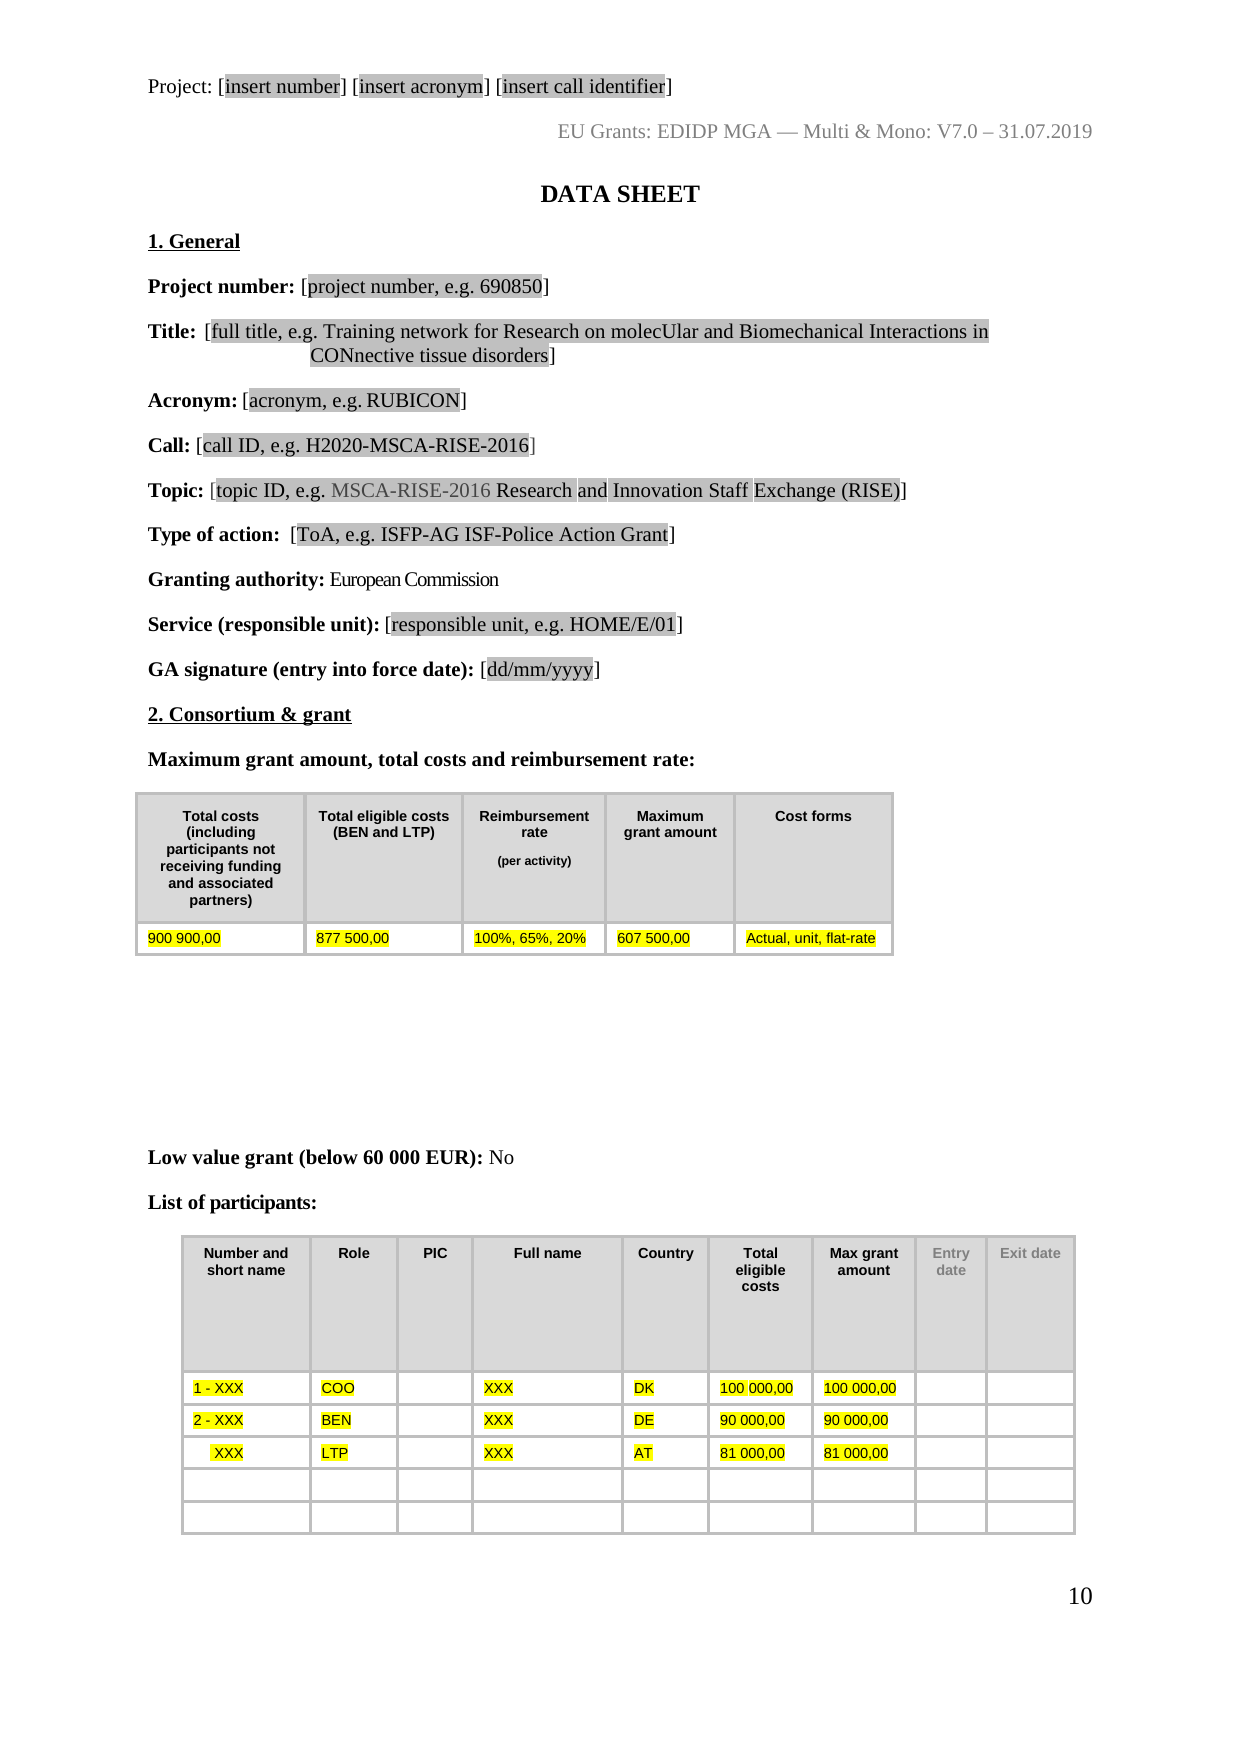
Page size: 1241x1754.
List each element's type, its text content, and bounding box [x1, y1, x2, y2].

text Service (responsible unit): [responsible unit, e.g. HOME/E/01] [148, 612, 391, 636]
text Type of action: [ToA, e.g. ISFP-AG ISF-Police Action Grant] [148, 522, 872, 546]
table_cell [988, 1373, 1073, 1402]
table_cell 100 000,00 [814, 1373, 914, 1402]
text GA signature (entry into force date): [dd/mm/yyyy] [148, 657, 487, 681]
table_cell [814, 1470, 914, 1500]
text Service (responsible unit): [responsible unit, e.g. HOME/E/01] [676, 612, 1092, 636]
table_cell XXX [184, 1438, 309, 1467]
table_cell 877 500,00 [307, 924, 461, 953]
table_cell 90 000,00 [710, 1406, 811, 1435]
text Topic: [topic ID, e.g. MSCA-RISE-2016 Research and Innovation Staff Exchange (RISE)] [148, 477, 1092, 502]
table_cell [917, 1373, 985, 1402]
table_cell 2 - XXX [184, 1406, 309, 1435]
table_cell [184, 1470, 309, 1500]
table_cell 81 000,00 [710, 1438, 811, 1467]
table_cell 81 000,00 [814, 1438, 914, 1467]
table_cell 100%, 65%, 20% [464, 924, 604, 953]
table_cell [399, 1470, 471, 1500]
table_cell [710, 1503, 811, 1532]
table_cell [474, 1470, 621, 1500]
text Granting authority: European Commission [148, 567, 1088, 591]
table_cell [988, 1406, 1073, 1435]
table_header Entry date [917, 1238, 985, 1370]
table_cell [399, 1373, 471, 1402]
text DATA SHEET [148, 179, 1092, 208]
table_cell [399, 1406, 471, 1435]
text Project number: [project number, e.g. 690850] [542, 274, 1092, 298]
table_cell [917, 1470, 985, 1500]
table_header Reimbursement rate (per activity) [464, 795, 604, 921]
text Project number: [project number, e.g. 690850] [148, 274, 308, 298]
table_header Number and short name [184, 1238, 309, 1370]
table_cell [312, 1503, 396, 1532]
table_header Full name [474, 1238, 621, 1370]
table_cell 607 500,00 [607, 924, 733, 953]
table_header Maximum grant amount [607, 795, 733, 921]
table_header Cost forms [736, 795, 891, 921]
text Title: [full title, e.g. Training network for Research on molecUlar and Biomechanical Interactions in CONnective tissue disorders] [549, 319, 1092, 367]
text GA signature (entry into force date): [dd/mm/yyyy] [593, 657, 1092, 681]
table_cell [312, 1470, 396, 1500]
table_header Max grant amount [814, 1238, 914, 1370]
table_cell [988, 1438, 1073, 1467]
table_cell COO [312, 1373, 396, 1402]
table_cell [399, 1438, 471, 1467]
table_cell 1 - XXX [184, 1373, 309, 1402]
text Acronym: [acronym, e.g. RUBICON] [460, 388, 1092, 412]
table_cell 90 000,00 [814, 1406, 914, 1435]
table_cell AT [624, 1438, 707, 1467]
table_cell [710, 1470, 811, 1500]
table_cell XXX [474, 1373, 621, 1402]
table_cell [917, 1406, 985, 1435]
table_cell BEN [312, 1406, 396, 1435]
table_cell [624, 1503, 707, 1532]
text List of participants: [148, 1190, 1088, 1214]
table_cell LTP [312, 1438, 396, 1467]
text Low value grant (below 60 000 EUR): No [148, 1145, 612, 1169]
table_cell [814, 1503, 914, 1532]
table_cell 900 900,00 [138, 924, 303, 953]
table_cell DE [624, 1406, 707, 1435]
table_header Total eligible costs (BEN and LTP) [307, 795, 461, 921]
text Call: [call ID, e.g. H2020-MSCA-RISE-2016] [529, 433, 1092, 457]
table_header Role [312, 1238, 396, 1370]
table_header Total costs (including participants not receiving funding and associated partners) [138, 795, 303, 921]
table_cell [988, 1470, 1073, 1500]
table_cell XXX [474, 1406, 621, 1435]
text 1. General [148, 229, 1092, 253]
table_cell Actual, unit, flat-rate [736, 924, 891, 953]
table_cell [917, 1503, 985, 1532]
table_cell 100 000,00 [710, 1373, 811, 1402]
text Acronym: [acronym, e.g. RUBICON] [148, 388, 249, 412]
table_cell [988, 1503, 1073, 1532]
table_cell DK [624, 1373, 707, 1402]
table_cell [624, 1470, 707, 1500]
table_cell XXX [474, 1438, 621, 1467]
table_header Total eligible costs [710, 1238, 811, 1370]
text 2. Consortium & grant [148, 702, 612, 726]
table_cell [399, 1503, 471, 1532]
table_header Country [624, 1238, 707, 1370]
table_header PIC [399, 1238, 471, 1370]
text Maximum grant amount, total costs and reimbursement rate: [148, 747, 1092, 771]
table_cell [474, 1503, 621, 1532]
table_cell [184, 1503, 309, 1532]
table_cell [917, 1438, 985, 1467]
table_header Exit date [988, 1238, 1073, 1370]
